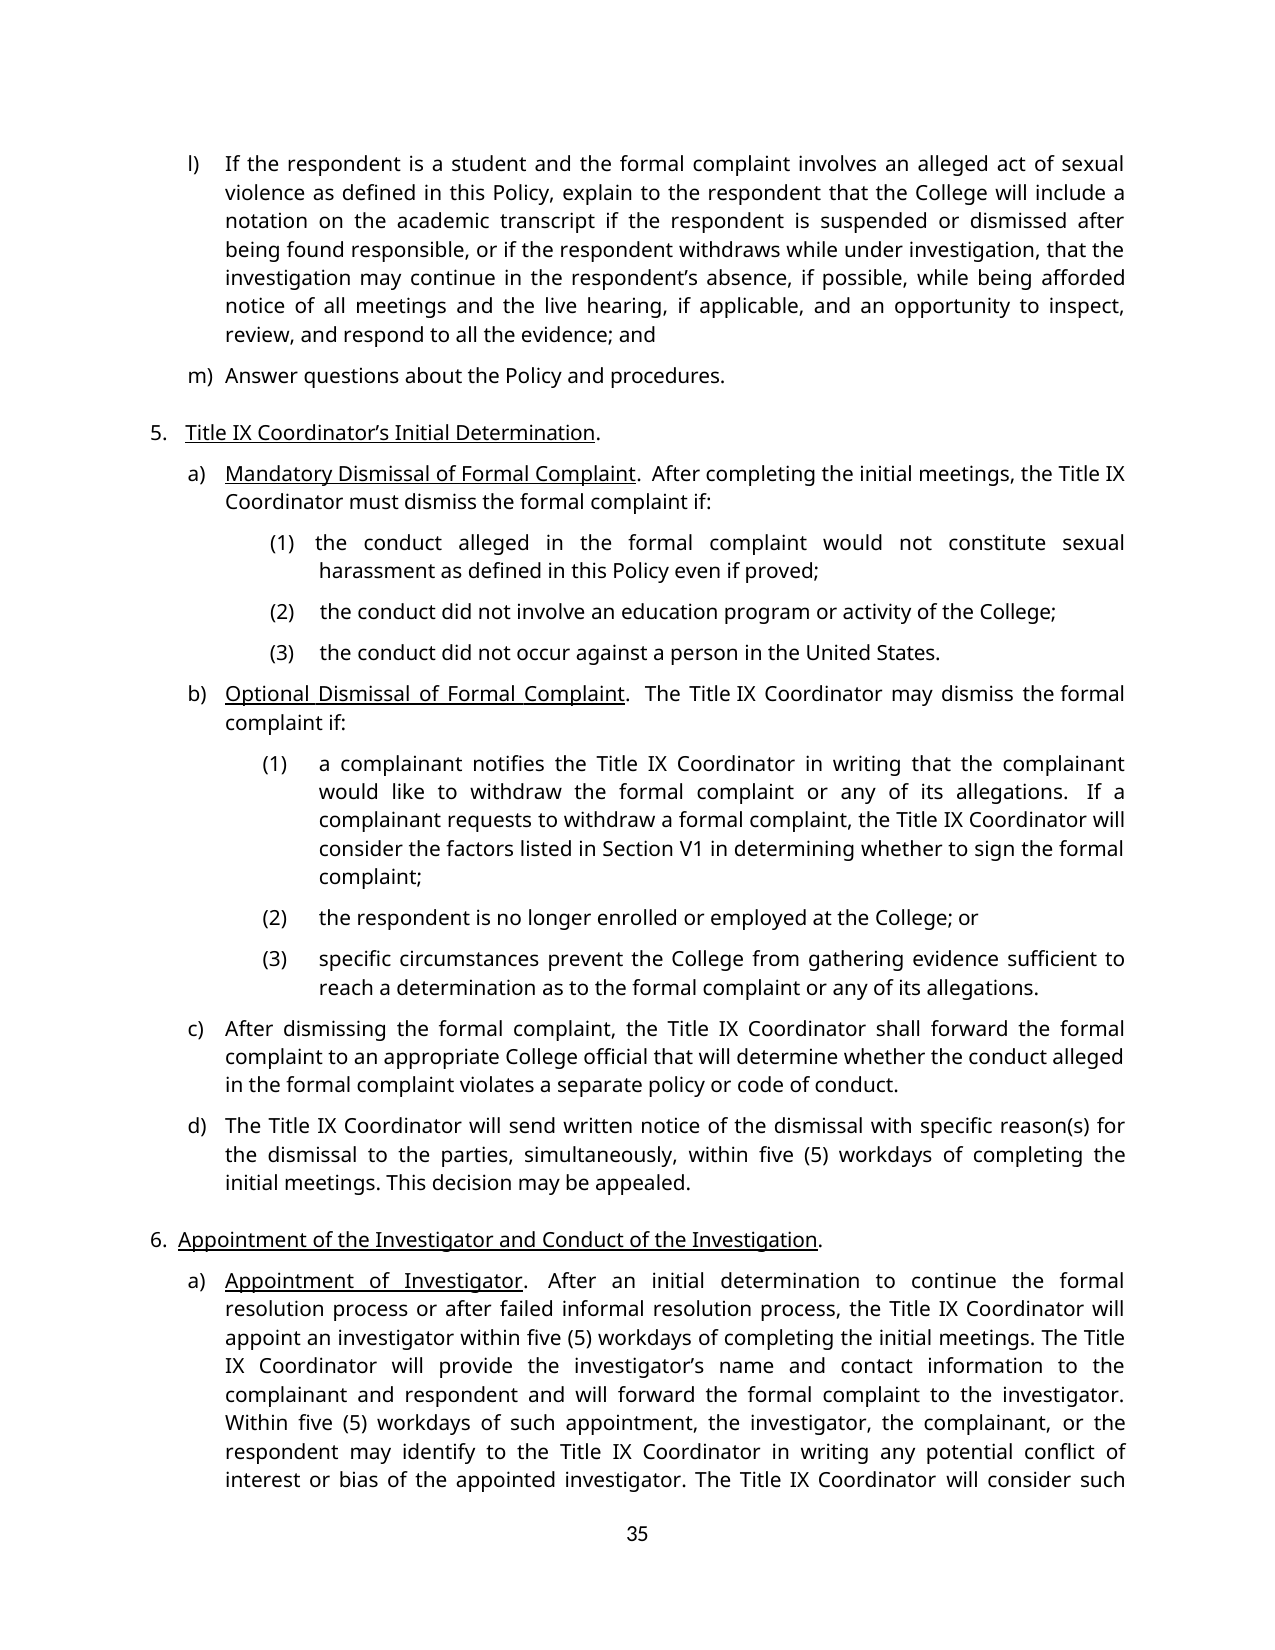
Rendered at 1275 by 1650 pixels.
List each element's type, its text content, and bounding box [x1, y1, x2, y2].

list a complainant notifies the Title IX Coordinator in writing that the complainant would like to withdraw the formal complaint or any of its allegations. If a complainant requests to withdraw a formal complaint, the Title IX Coordinator will consider the factors listed in Section V1 in determining whether to sign the formal complaint; [262, 749, 1125, 891]
list specific circumstances prevent the College from gathering evidence sufficient to reach a determination as to the formal complaint or any of its allegations. [262, 944, 1125, 1001]
list the conduct alleged in the formal complaint would not constitute sexual harassment as defined in this Policy even if proved; [270, 528, 1125, 585]
list The Title IX Coordinator will send written notice of the dismissal with specific reason(s) for the dismissal to the parties, simultaneously, within five (5) workdays of completing the initial meetings. This decision may be appealed. [187, 1111, 1126, 1197]
list Optional Dismissal of Formal Complaint. The Title IX Coordinator may dismiss the formal complaint if: [187, 679, 1125, 736]
list Answer questions about the Policy and procedures. [187, 361, 1137, 389]
list If the respondent is a student and the formal complaint involves an alleged act of sexual violence as defined in this Policy, explain to the respondent that the College will include a notation on the academic transcript if the respondent is suspended or dismissed after being found responsible, or if the respondent withdraws while under investigation, that the investigation may continue in the respondent’s absence, if possible, while being afforded notice of all meetings and the live hearing, if applicable, and an opportunity to inspect, review, and respond to all the evidence; and [187, 149, 1125, 348]
list Appointment of the Investigator and Conduct of the Investigation. [150, 1225, 1137, 1254]
list Mandatory Dismissal of Formal Complaint. After completing the initial meetings, the Title IX Coordinator must dismiss the formal complaint if: [187, 459, 1125, 516]
list Title IX Coordinator’s Initial Determination. [150, 418, 1137, 446]
list the conduct did not occur against a person in the United States. [269, 638, 1137, 667]
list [187, 1266, 1126, 1494]
list After dismissing the formal complaint, the Title IX Coordinator shall forward the formal complaint to an appropriate College official that will determine whether the conduct alleged in the formal complaint violates a separate policy or code of conduct. [187, 1014, 1125, 1099]
list the conduct did not involve an education program or activity of the College; [270, 597, 1137, 626]
list the respondent is no longer enrolled or employed at the College; or [262, 903, 1137, 932]
